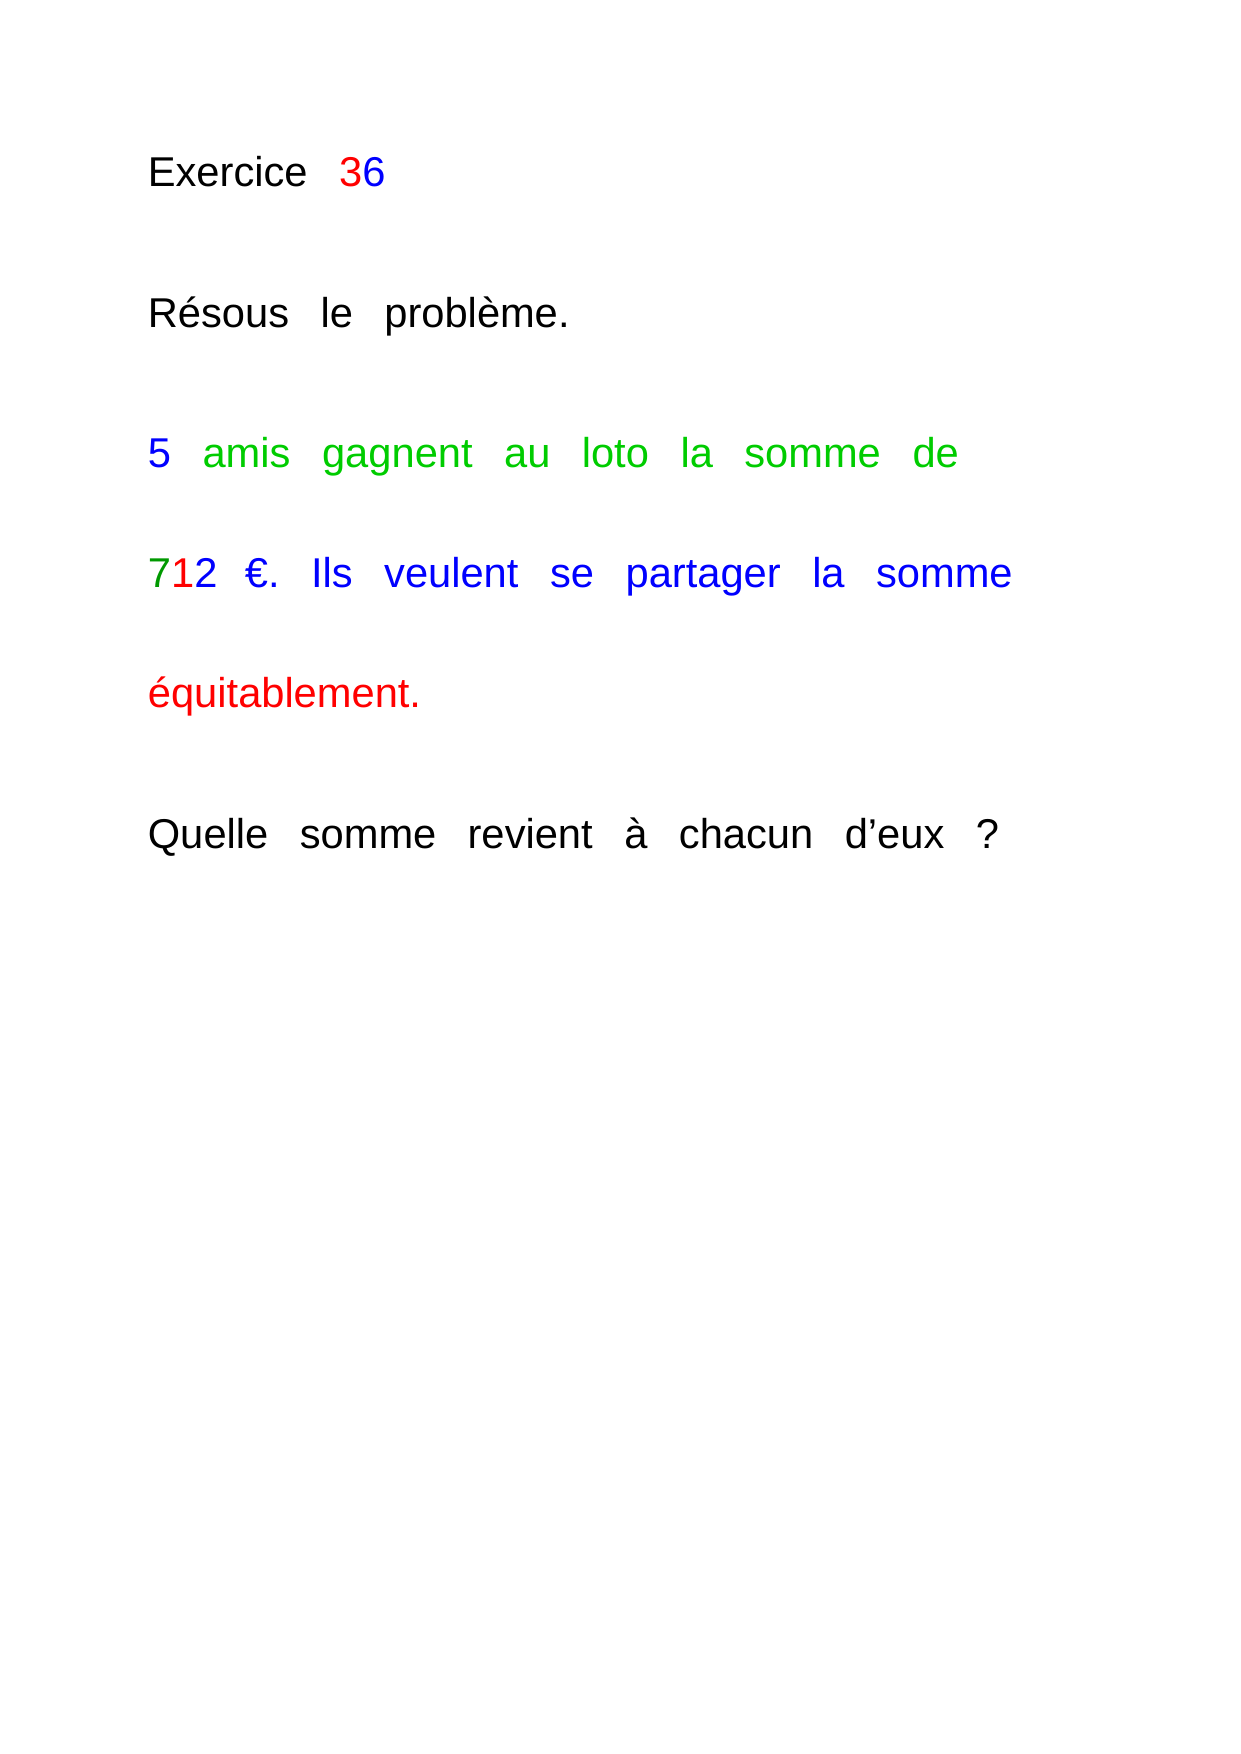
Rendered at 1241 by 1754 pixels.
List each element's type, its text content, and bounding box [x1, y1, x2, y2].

text Exercice 36 [148, 148, 1093, 196]
text Quelle somme revient à chacun d’eux ? [148, 809, 1093, 857]
text Résous le problème. [148, 288, 1093, 336]
text 5 amis gagnent au loto la somme de 712 €. Ils veulent se partager la somme équitablement. [148, 429, 1093, 716]
